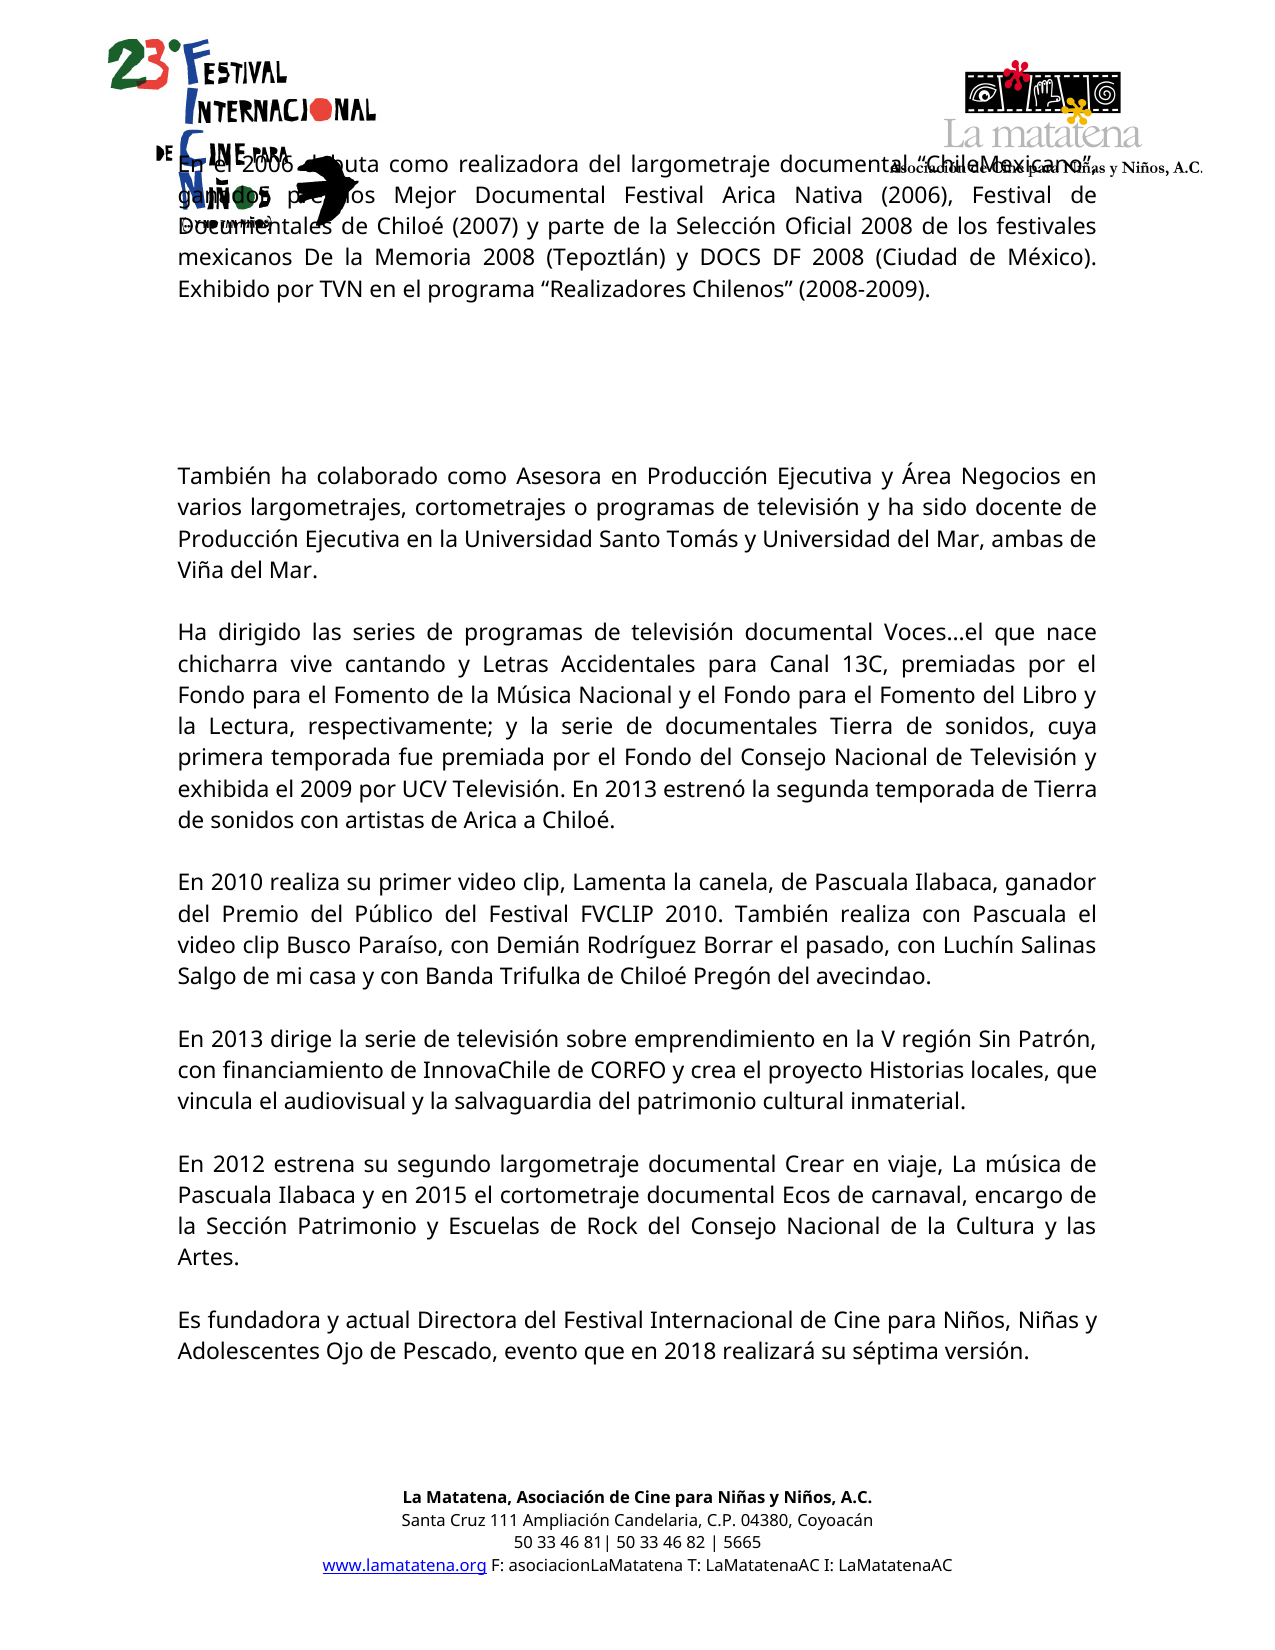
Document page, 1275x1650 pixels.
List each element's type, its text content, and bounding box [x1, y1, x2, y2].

text En 2010 realiza su primer video clip, Lamenta la canela, de Pascuala Ilabaca, ganador del Premio del Público del Festival FVCLIP 2010. También realiza con Pascuala el video clip Busco Paraíso, con Demián Rodríguez Borrar el pasado, con Luchín Salinas Salgo de mi casa y con Banda Trifulka de Chiloé Pregón del avecindao. [177, 866, 1098, 991]
picture [889, 60, 1203, 177]
text Es fundadora y actual Directora del Festival Internacional de Cine para Niños, Niñas y Adolescentes Ojo de Pescado, evento que en 2018 realizará su séptima versión. [177, 1304, 1098, 1366]
text En el 2006 debuta como realizadora del largometraje documental “ChileMexicano”, ganador premios Mejor Documental Festival Arica Nativa (2006), Festival de Documentales de Chiloé (2007) y parte de la Selección Oficial 2008 de los festivales mexicanos De la Memoria 2008 (Tepoztlán) y DOCS DF 2008 (Ciudad de México). Exhibido por TVN en el programa “Realizadores Chilenos” (2008-2009). [177, 148, 1098, 304]
text También ha colaborado como Asesora en Producción Ejecutiva y Área Negocios en varios largometrajes, cortometrajes o programas de televisión y ha sido docente de Producción Ejecutiva en la Universidad Santo Tomás y Universidad del Mar, ambas de Viña del Mar. [177, 460, 1098, 585]
text En 2012 estrena su segundo largometraje documental Crear en viaje, La música de Pascuala Ilabaca y en 2015 el cortometraje documental Ecos de carnaval, encargo de la Sección Patrimonio y Escuelas de Rock del Consejo Nacional de la Cultura y las Artes. [177, 1148, 1098, 1273]
text En 2013 dirige la serie de televisión sobre emprendimiento en la V región Sin Patrón, con financiamiento de InnovaChile de CORFO y crea el proyecto Historias locales, que vincula el audiovisual y la salvaguardia del patrimonio cultural inmaterial. [177, 1023, 1098, 1116]
text Ha dirigido las series de programas de televisión documental Voces…el que nace chicharra vive cantando y Letras Accidentales para Canal 13C, premiadas por el Fondo para el Fomento de la Música Nacional y el Fondo para el Fomento del Libro y la Lectura, respectivamente; y la serie de documentales Tierra de sonidos, cuya primera temporada fue premiada por el Fondo del Consejo Nacional de Televisión y exhibida el 2009 por UCV Televisión. En 2013 estrenó la segunda temporada de Tierra de sonidos con artistas de Arica a Chiloé. [177, 616, 1098, 835]
picture [88, 21, 393, 254]
